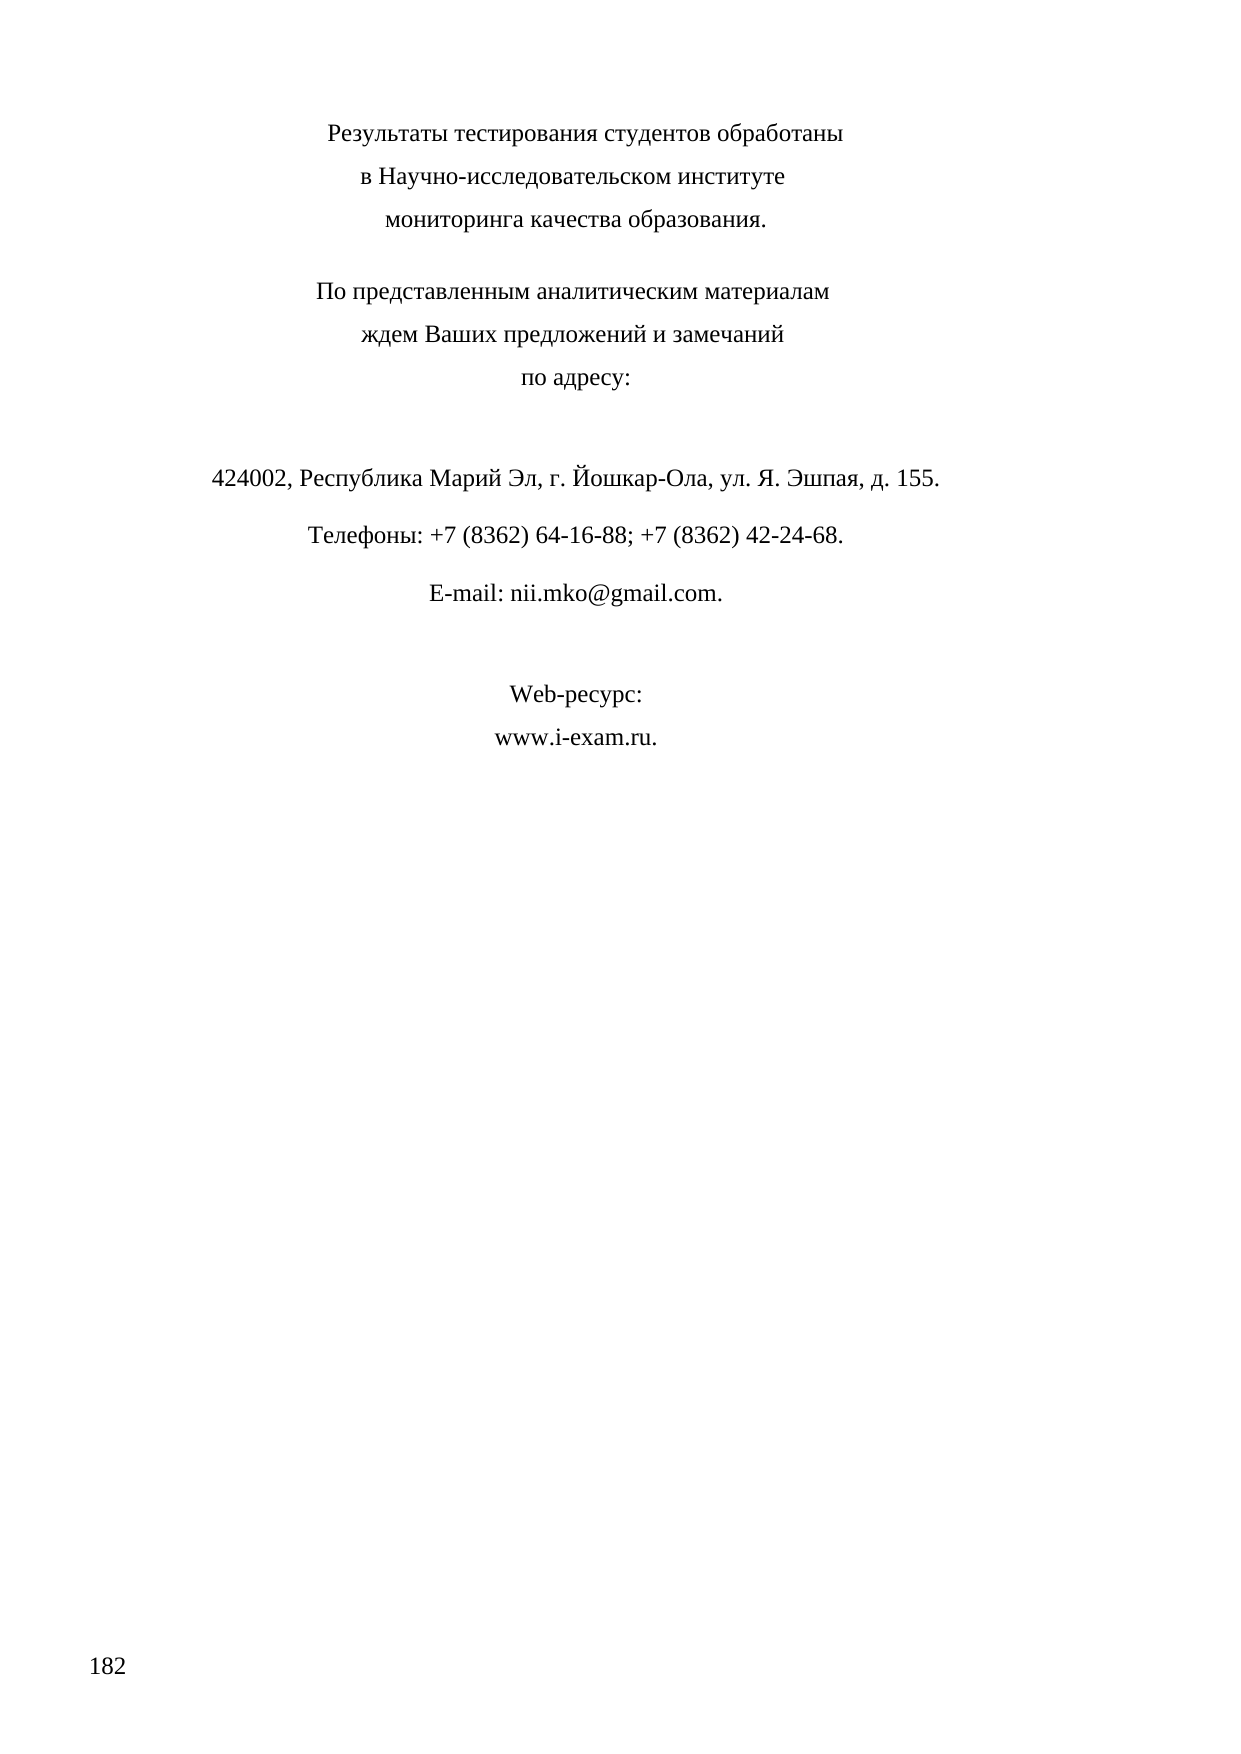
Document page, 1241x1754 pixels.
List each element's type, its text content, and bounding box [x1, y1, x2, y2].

text По представленным аналитическим материалам ждем Ваших предложений и замечаний по адресу: [89, 276, 1063, 391]
text 424002, Республика Марий Эл, г. Йошкар-Ола, ул. Я. Эшпая, д. 155. [89, 463, 1063, 492]
text Телефоны: +7 (8362) 64-16-88; +7 (8362) 42-24-68. [89, 521, 1063, 549]
text E-mail: nii.mko@gmail.com. [89, 578, 1063, 607]
text Web-ресурс: [89, 679, 1063, 707]
text www.i-exam.ru. [89, 722, 1063, 751]
text Результаты тестирования студентов обработаны в Научно-исследовательском институте мониторинга качества образования. [89, 118, 1063, 233]
